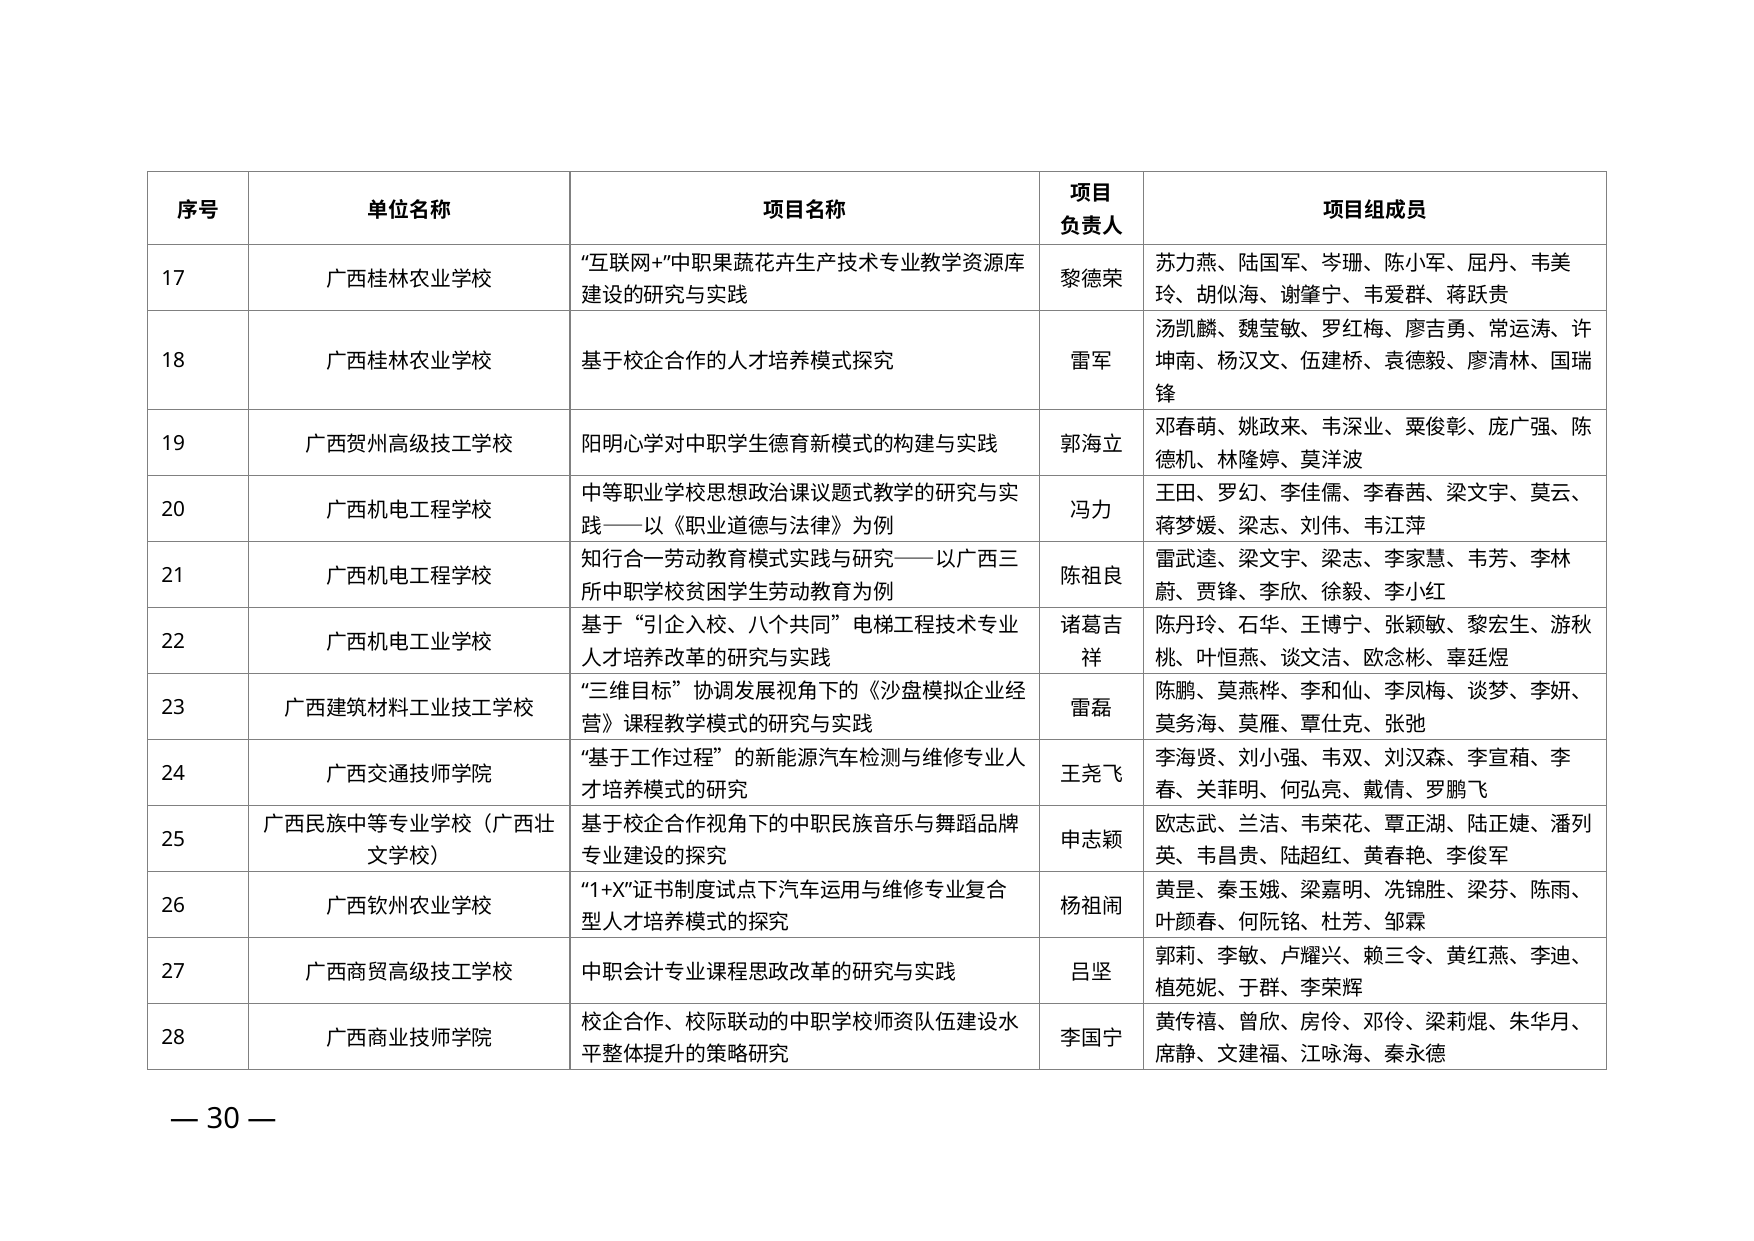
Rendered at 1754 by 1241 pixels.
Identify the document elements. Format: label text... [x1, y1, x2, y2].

table_cell 申志颖 [1040, 806, 1143, 871]
table_cell 知行合一劳动教育模式实践与研究——以广西三所中职学校贫困学生劳动教育为例 [571, 542, 1039, 607]
table_cell 李海贤、刘小强、韦双、刘汉森、李宣葙、李春、关菲明、何弘亮、戴倩、罗鹏飞 [1144, 740, 1606, 805]
table_header 单位名称 [249, 172, 569, 244]
table_cell 郭莉、李敏、卢耀兴、赖三令、黄红燕、李迪、植苑妮、于群、李荣辉 [1144, 938, 1606, 1003]
table_cell 郭海立 [1040, 410, 1143, 474]
table_cell 广西桂林农业学校 [249, 311, 569, 408]
table_cell 阳明心学对中职学生德育新模式的构建与实践 [571, 410, 1039, 474]
table_cell 王田、罗幻、李佳儒、李春茜、梁文宇、莫云、蒋梦媛、梁志、刘伟、韦江萍 [1144, 476, 1606, 541]
table_cell [148, 806, 248, 871]
table_cell [148, 476, 248, 541]
table_cell 广西建筑材料工业技工学校 [249, 674, 569, 739]
table_header 项目组成员 [1144, 172, 1606, 244]
table_cell [148, 542, 248, 607]
table_cell 广西桂林农业学校 [249, 245, 569, 310]
table_cell [148, 608, 248, 673]
table_cell 中等职业学校思想政治课议题式教学的研究与实践——以《职业道德与法律》为例 [571, 476, 1039, 541]
table_cell [148, 872, 248, 937]
table_cell 汤凯麟、魏莹敏、罗红梅、廖吉勇、常运涛、许坤南、杨汉文、伍建桥、袁德毅、廖清林、国瑞锋 [1144, 311, 1606, 408]
table_cell 雷磊 [1040, 674, 1143, 739]
table_cell 王尧飞 [1040, 740, 1143, 805]
table_cell 广西机电工业学校 [249, 608, 569, 673]
table_cell 校企合作、校际联动的中职学校师资队伍建设水平整体提升的策略研究 [571, 1004, 1039, 1069]
table_cell “1+X”证书制度试点下汽车运用与维修专业复合型人才培养模式的探究 [571, 872, 1039, 937]
table_cell 基于校企合作视角下的中职民族音乐与舞蹈品牌专业建设的探究 [571, 806, 1039, 871]
table_cell “三维目标”协调发展视角下的《沙盘模拟企业经营》课程教学模式的研究与实践 [571, 674, 1039, 739]
table_header 项目 负责人 [1040, 172, 1143, 244]
table_header 序号 [148, 172, 248, 244]
table_cell 广西钦州农业学校 [249, 872, 569, 937]
table_cell [148, 674, 248, 739]
table_cell 广西机电工程学校 [249, 542, 569, 607]
table_cell 冯力 [1040, 476, 1143, 541]
table_cell 广西商业技师学院 [249, 1004, 569, 1069]
table_cell 黎德荣 [1040, 245, 1143, 310]
table_cell [148, 410, 248, 474]
table_cell 陈鹏、莫燕桦、李和仙、李凤梅、谈梦、李妍、莫务海、莫雁、覃仕克、张弛 [1144, 674, 1606, 739]
table_cell 雷武逵、梁文宇、梁志、李家慧、韦芳、李林蔚、贾锋、李欣、徐毅、李小红 [1144, 542, 1606, 607]
table_cell [148, 311, 248, 408]
table_cell 基于“引企入校、八个共同”电梯工程技术专业人才培养改革的研究与实践 [571, 608, 1039, 673]
table_cell 李国宁 [1040, 1004, 1143, 1069]
table_cell [148, 245, 248, 310]
table_cell 苏力燕、陆国军、岑珊、陈小军、屈丹、韦美玲、胡似海、谢肇宁、韦爱群、蒋跃贵 [1144, 245, 1606, 310]
table_cell 广西交通技师学院 [249, 740, 569, 805]
table_cell 广西民族中等专业学校（广西壮文学校） [249, 806, 569, 871]
table_cell 中职会计专业课程思政改革的研究与实践 [571, 938, 1039, 1003]
table_cell [148, 740, 248, 805]
table_cell 吕坚 [1040, 938, 1143, 1003]
table_cell 陈丹玲、石华、王博宁、张颖敏、黎宏生、游秋桃、叶恒燕、谈文洁、欧念彬、辜廷煜 [1144, 608, 1606, 673]
table_cell 基于校企合作的人才培养模式探究 [571, 311, 1039, 408]
table_cell 黄昰、秦玉娥、梁嘉明、冼锦胜、梁芬、陈雨、叶颜春、何阮铭、杜芳、邹霖 [1144, 872, 1606, 937]
table_cell 广西贺州高级技工学校 [249, 410, 569, 474]
table_cell “互联网+”中职果蔬花卉生产技术专业教学资源库建设的研究与实践 [571, 245, 1039, 310]
table_cell 欧志武、兰洁、韦荣花、覃正湖、陆正婕、潘列英、韦昌贵、陆超红、黄春艳、李俊军 [1144, 806, 1606, 871]
table_cell “基于工作过程”的新能源汽车检测与维修专业人才培养模式的研究 [571, 740, 1039, 805]
table_cell 邓春萌、姚政来、韦深业、粟俊彰、庞广强、陈德机、林隆婷、莫洋波 [1144, 410, 1606, 474]
table_cell 广西商贸高级技工学校 [249, 938, 569, 1003]
table_cell [148, 938, 248, 1003]
table_cell 诸葛吉祥 [1040, 608, 1143, 673]
table_cell 陈祖良 [1040, 542, 1143, 607]
table_cell [148, 1004, 248, 1069]
table_header 项目名称 [571, 172, 1039, 244]
table_cell 杨祖闹 [1040, 872, 1143, 937]
table_cell 黄传禧、曾欣、房伶、邓伶、梁莉焜、朱华月、席静、文建福、江咏海、秦永德 [1144, 1004, 1606, 1069]
table_cell 广西机电工程学校 [249, 476, 569, 541]
table_cell 雷军 [1040, 311, 1143, 408]
